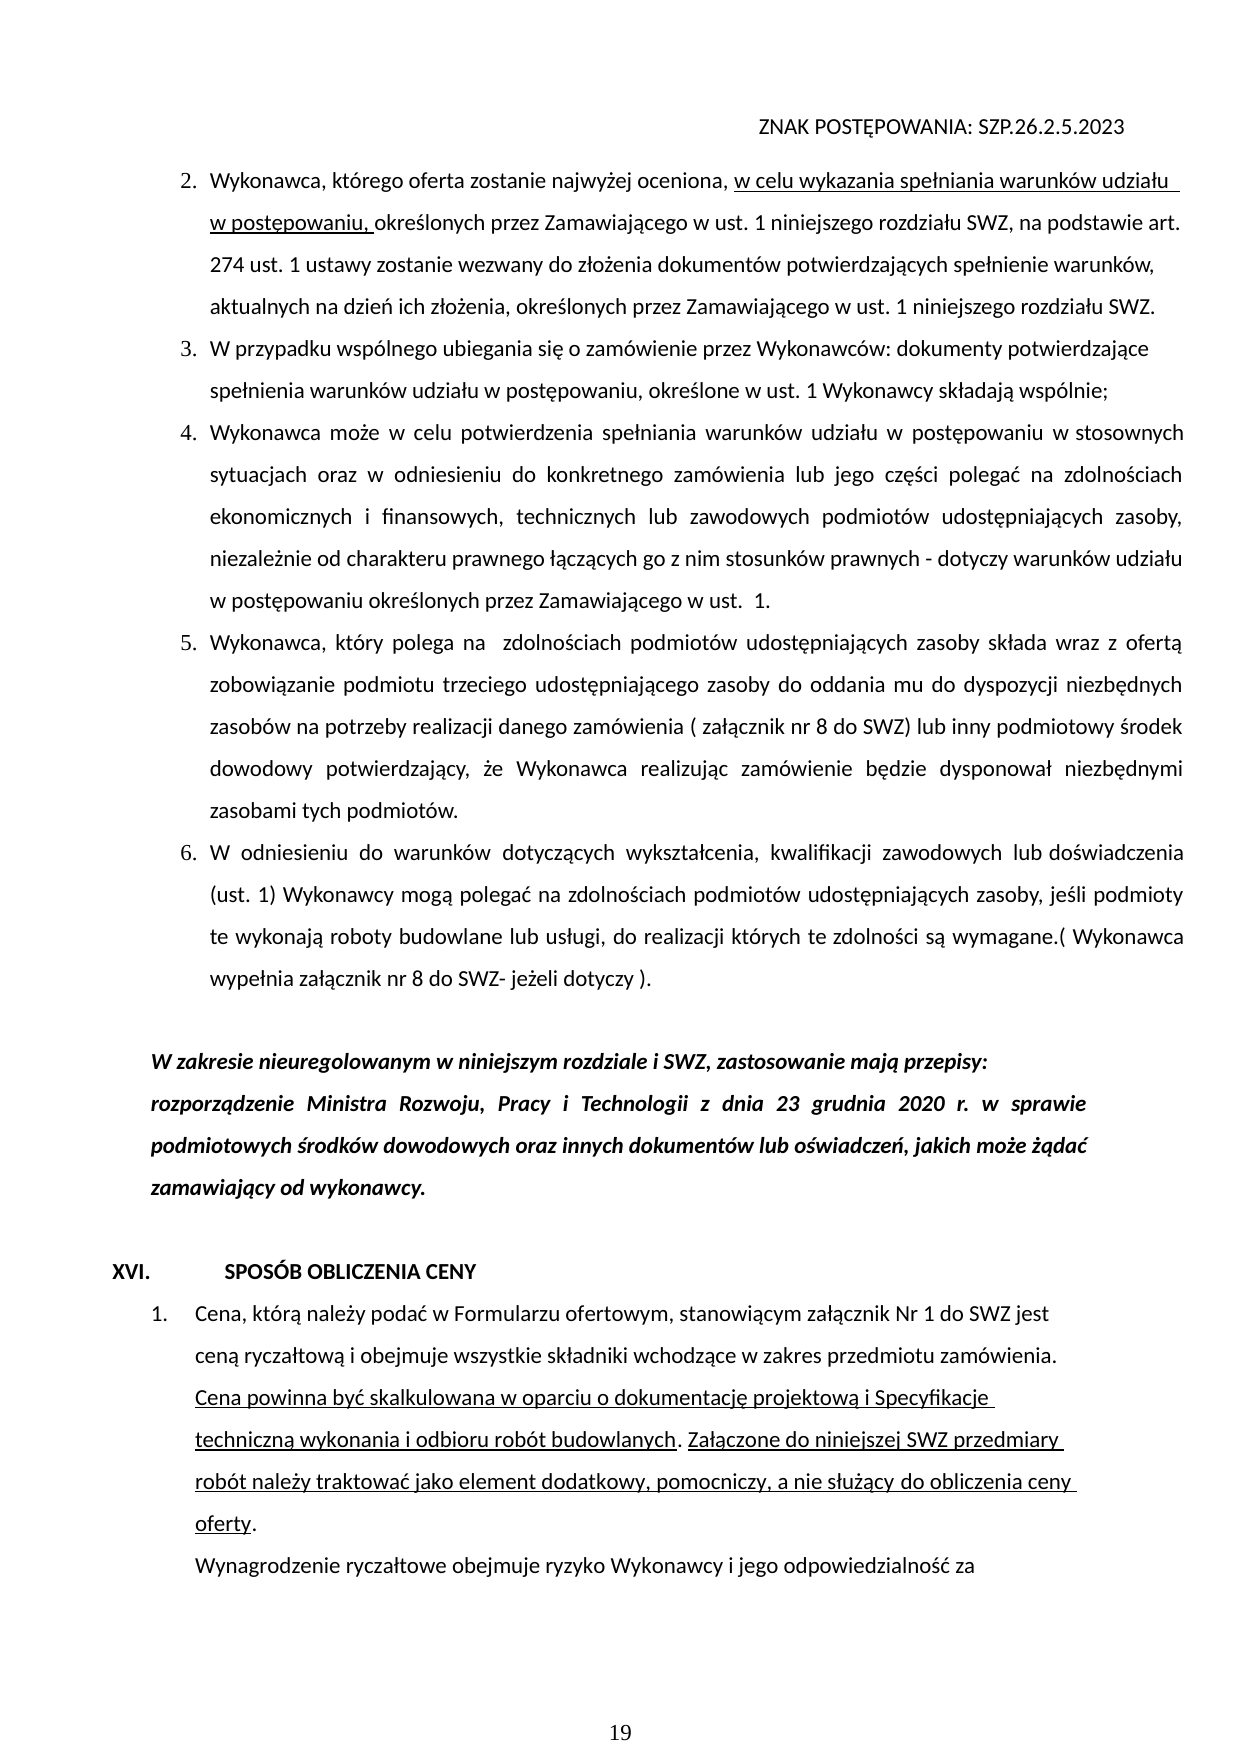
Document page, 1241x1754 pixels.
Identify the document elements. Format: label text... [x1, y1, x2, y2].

table_header Wykonawca, którego oferta zostanie najwyżej oceniona, w celu wykazania spełniania warunków udziału w postępowaniu, określonych przez Zamawiającego w ust. 1 niniejszego rozdziału SWZ, na podstawie art. 274 ust. 1 ustawy zostanie wezwany do złożenia dokumentów potwierdzających spełnienie warunków, aktualnych na dzień ich złożenia, określonych przez Zamawiającego w ust. 1 niniejszego rozdziału SWZ. W przypadku wspólnego ubiegania się o zamówienie przez Wykonawców: dokumenty potwierdzające spełnienia warunków udziału w postępowaniu, określone w ust. 1 Wykonawcy składają wspólnie; Wykonawca może w celu potwierdzenia spełniania warunków udziału w postępowaniu w stosownych sytuacjach oraz w odniesieniu do konkretnego zamówienia lub jego części polegać na zdolnościach ekonomicznych i finansowych, technicznych lub zawodowych podmiotów udostępniających zasoby, niezależnie od charakteru prawnego łączących go z nim stosunków prawnych - dotyczy warunków udziału w postępowaniu określonych przez Zamawiającego w ust. 1. Wykonawca, który polega na zdolnościach podmiotów udostępniających zasoby składa wraz z ofertą zobowiązanie podmiotu trzeciego udostępniającego zasoby do oddania mu do dyspozycji niezbędnych zasobów na potrzeby realizacji danego zamówienia ( załącznik nr 8 do SWZ) lub inny podmiotowy środek dowodowy potwierdzający, że Wykonawca realizując zamówienie będzie dysponował niezbędnymi zasobami tych podmiotów. W odniesieniu do warunków dotyczących wykształcenia, kwalifikacji zawodowych lub doświadczenia (ust. 1) Wykonawcy mogą polegać na zdolnościach podmiotów udostępniających zasoby, jeśli podmioty te wykonają roboty budowlane lub usługi, do realizacji których te zdolności są wymagane.( Wykonawca wypełnia załącznik nr 8 do SWZ- jeżeli dotyczy ). [151, 166, 1184, 1005]
list SPOSÓB OBLICZENIA CENY [151, 1257, 1090, 1285]
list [151, 1299, 1090, 1579]
text W zakresie nieuregolowanym w niniejszym rozdziale i SWZ, zastosowanie mają przepisy: [151, 1047, 1090, 1075]
text rozporządzenie Ministra Rozwoju, Pracy i Technologii z dnia 23 grudnia 2020 r. w sprawie podmiotowych środków dowodowych oraz innych dokumentów lub oświadczeń, jakich może żądać zamawiający od wykonawcy. [151, 1089, 1090, 1201]
